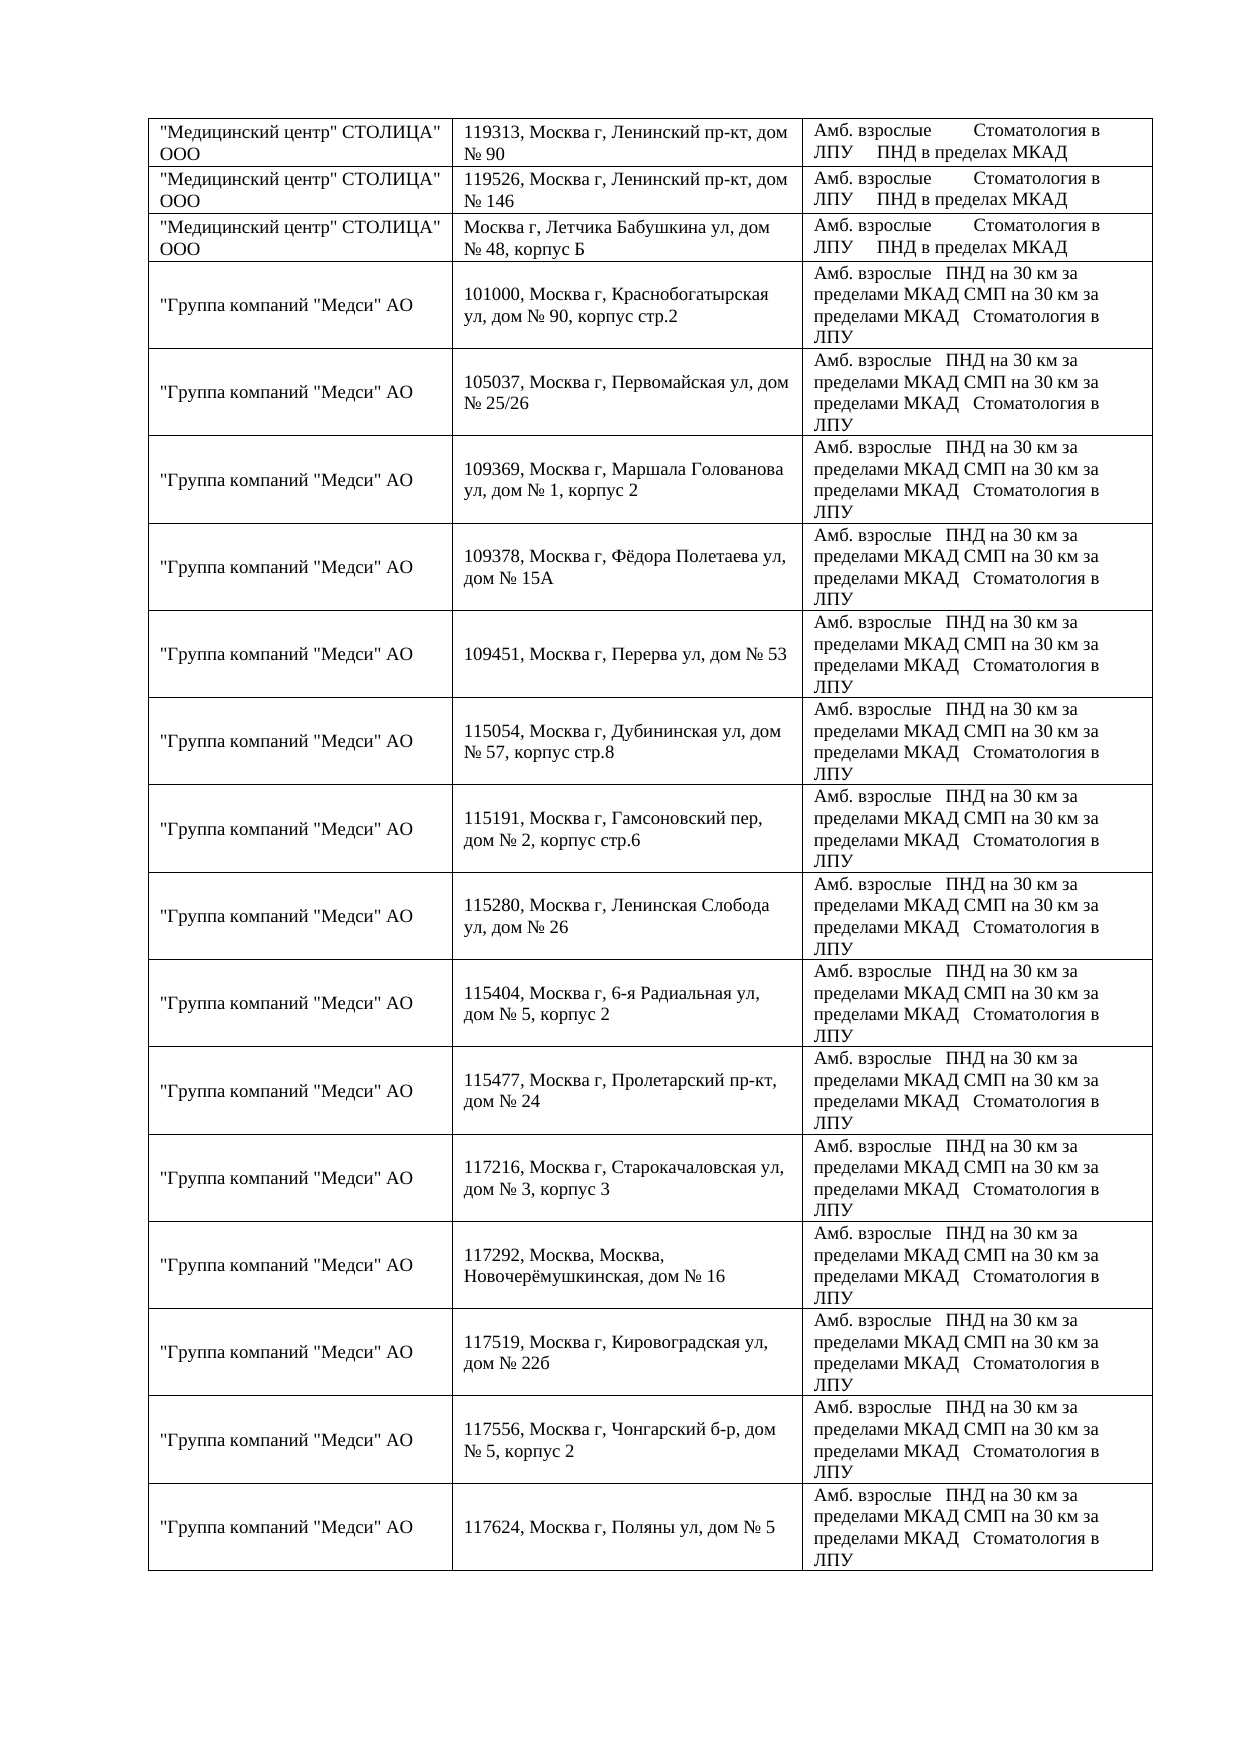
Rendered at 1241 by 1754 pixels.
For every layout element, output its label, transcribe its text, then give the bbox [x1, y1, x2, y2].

table_cell "Группа компаний "Медси" АО [149, 873, 452, 959]
table_cell "Группа компаний "Медси" АО [149, 262, 452, 348]
table_cell 115404, Москва г, 6-я Радиальная ул, дом № 5, корпус 2 [453, 960, 802, 1046]
table_cell "Группа компаний "Медси" АО [149, 1309, 452, 1395]
table_cell 115477, Москва г, Пролетарский пр-кт, дом № 24 [453, 1047, 802, 1133]
table_cell 117216, Москва г, Старокачаловская ул, дом № 3, корпус 3 [453, 1135, 802, 1221]
table_cell 109369, Москва г, Маршала Голованова ул, дом № 1, корпус 2 [453, 436, 802, 522]
table_cell 117624, Москва г, Поляны ул, дом № 5 [453, 1484, 802, 1570]
table_cell 109378, Москва г, Фёдора Полетаева ул, дом № 15А [453, 524, 802, 610]
table_cell "Группа компаний "Медси" АО [149, 611, 452, 697]
table_cell "Группа компаний "Медси" АО [149, 349, 452, 435]
table_cell 101000, Москва г, Краснобогатырская ул, дом № 90, корпус стр.2 [453, 262, 802, 348]
table_cell Амб. взрослые ПНД на 30 км за пределами МКАД СМП на 30 км за пределами МКАД Стоматология в ЛПУ [803, 262, 1152, 348]
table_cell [803, 167, 1152, 213]
table_cell Амб. взрослые ПНД на 30 км за пределами МКАД СМП на 30 км за пределами МКАД Стоматология в ЛПУ [803, 1222, 1152, 1308]
table_cell 105037, Москва г, Первомайская ул, дом № 25/26 [453, 349, 802, 435]
table_cell Амб. взрослые ПНД на 30 км за пределами МКАД СМП на 30 км за пределами МКАД Стоматология в ЛПУ [803, 873, 1152, 959]
table_cell "Группа компаний "Медси" АО [149, 698, 452, 784]
table_cell Амб. взрослые ПНД на 30 км за пределами МКАД СМП на 30 км за пределами МКАД Стоматология в ЛПУ [803, 436, 1152, 522]
table_cell Амб. взрослые ПНД на 30 км за пределами МКАД СМП на 30 км за пределами МКАД Стоматология в ЛПУ [803, 611, 1152, 697]
table_cell Амб. взрослые ПНД на 30 км за пределами МКАД СМП на 30 км за пределами МКАД Стоматология в ЛПУ [803, 960, 1152, 1046]
table_cell "Группа компаний "Медси" АО [149, 436, 452, 522]
table_cell Амб. взрослые ПНД на 30 км за пределами МКАД СМП на 30 км за пределами МКАД Стоматология в ЛПУ [803, 1135, 1152, 1221]
table_cell 115280, Москва г, Ленинская Слобода ул, дом № 26 [453, 873, 802, 959]
table_cell "Группа компаний "Медси" АО [149, 960, 452, 1046]
table_cell 119313, Москва г, Ленинский пр-кт, дом № 90 [453, 119, 802, 166]
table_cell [803, 119, 1152, 166]
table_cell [803, 1484, 1152, 1570]
table_cell "Группа компаний "Медси" АО [149, 1396, 452, 1483]
table_cell Амб. взрослые ПНД на 30 км за пределами МКАД СМП на 30 км за пределами МКАД Стоматология в ЛПУ [803, 524, 1152, 610]
table_cell Амб. взрослые ПНД на 30 км за пределами МКАД СМП на 30 км за пределами МКАД Стоматология в ЛПУ [803, 349, 1152, 435]
table_cell "Группа компаний "Медси" АО [149, 1047, 452, 1133]
table_cell Амб. взрослые ПНД на 30 км за пределами МКАД СМП на 30 км за пределами МКАД Стоматология в ЛПУ [803, 1309, 1152, 1395]
table_cell "Группа компаний "Медси" АО [149, 1222, 452, 1308]
table_cell "Группа компаний "Медси" АО [149, 1135, 452, 1221]
table_cell Амб. взрослые ПНД на 30 км за пределами МКАД СМП на 30 км за пределами МКАД Стоматология в ЛПУ [803, 698, 1152, 784]
table_cell "Медицинский центр" СТОЛИЦА" ООО [149, 214, 452, 261]
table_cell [149, 119, 452, 166]
table_cell Амб. взрослые ПНД на 30 км за пределами МКАД СМП на 30 км за пределами МКАД Стоматология в ЛПУ [803, 1047, 1152, 1133]
table_cell 119526, Москва г, Ленинский пр-кт, дом № 146 [453, 167, 802, 213]
table_cell "Группа компаний "Медси" АО [149, 785, 452, 872]
table_cell 115054, Москва г, Дубининская ул, дом № 57, корпус стр.8 [453, 698, 802, 784]
table_cell Москва г, Летчика Бабушкина ул, дом № 48, корпус Б [453, 214, 802, 261]
table_cell 109451, Москва г, Перерва ул, дом № 53 [453, 611, 802, 697]
table_cell Амб. взрослые ПНД на 30 км за пределами МКАД СМП на 30 км за пределами МКАД Стоматология в ЛПУ [803, 1396, 1152, 1483]
table_cell "Группа компаний "Медси" АО [149, 524, 452, 610]
table_cell 115191, Москва г, Гамсоновский пер, дом № 2, корпус стр.6 [453, 785, 802, 872]
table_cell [149, 1484, 452, 1570]
table_cell Амб. взрослые ПНД на 30 км за пределами МКАД СМП на 30 км за пределами МКАД Стоматология в ЛПУ [803, 785, 1152, 872]
table_cell 117292, Москва, Москва, Новочерёмушкинская, дом № 16 [453, 1222, 802, 1308]
table_cell Амб. взрослые Стоматология в ЛПУ ПНД в пределах МКАД [803, 214, 1152, 261]
table_cell "Медицинский центр" СТОЛИЦА" ООО [149, 167, 452, 213]
table_cell 117556, Москва г, Чонгарский б-р, дом № 5, корпус 2 [453, 1396, 802, 1483]
table_cell 117519, Москва г, Кировоградская ул, дом № 22б [453, 1309, 802, 1395]
